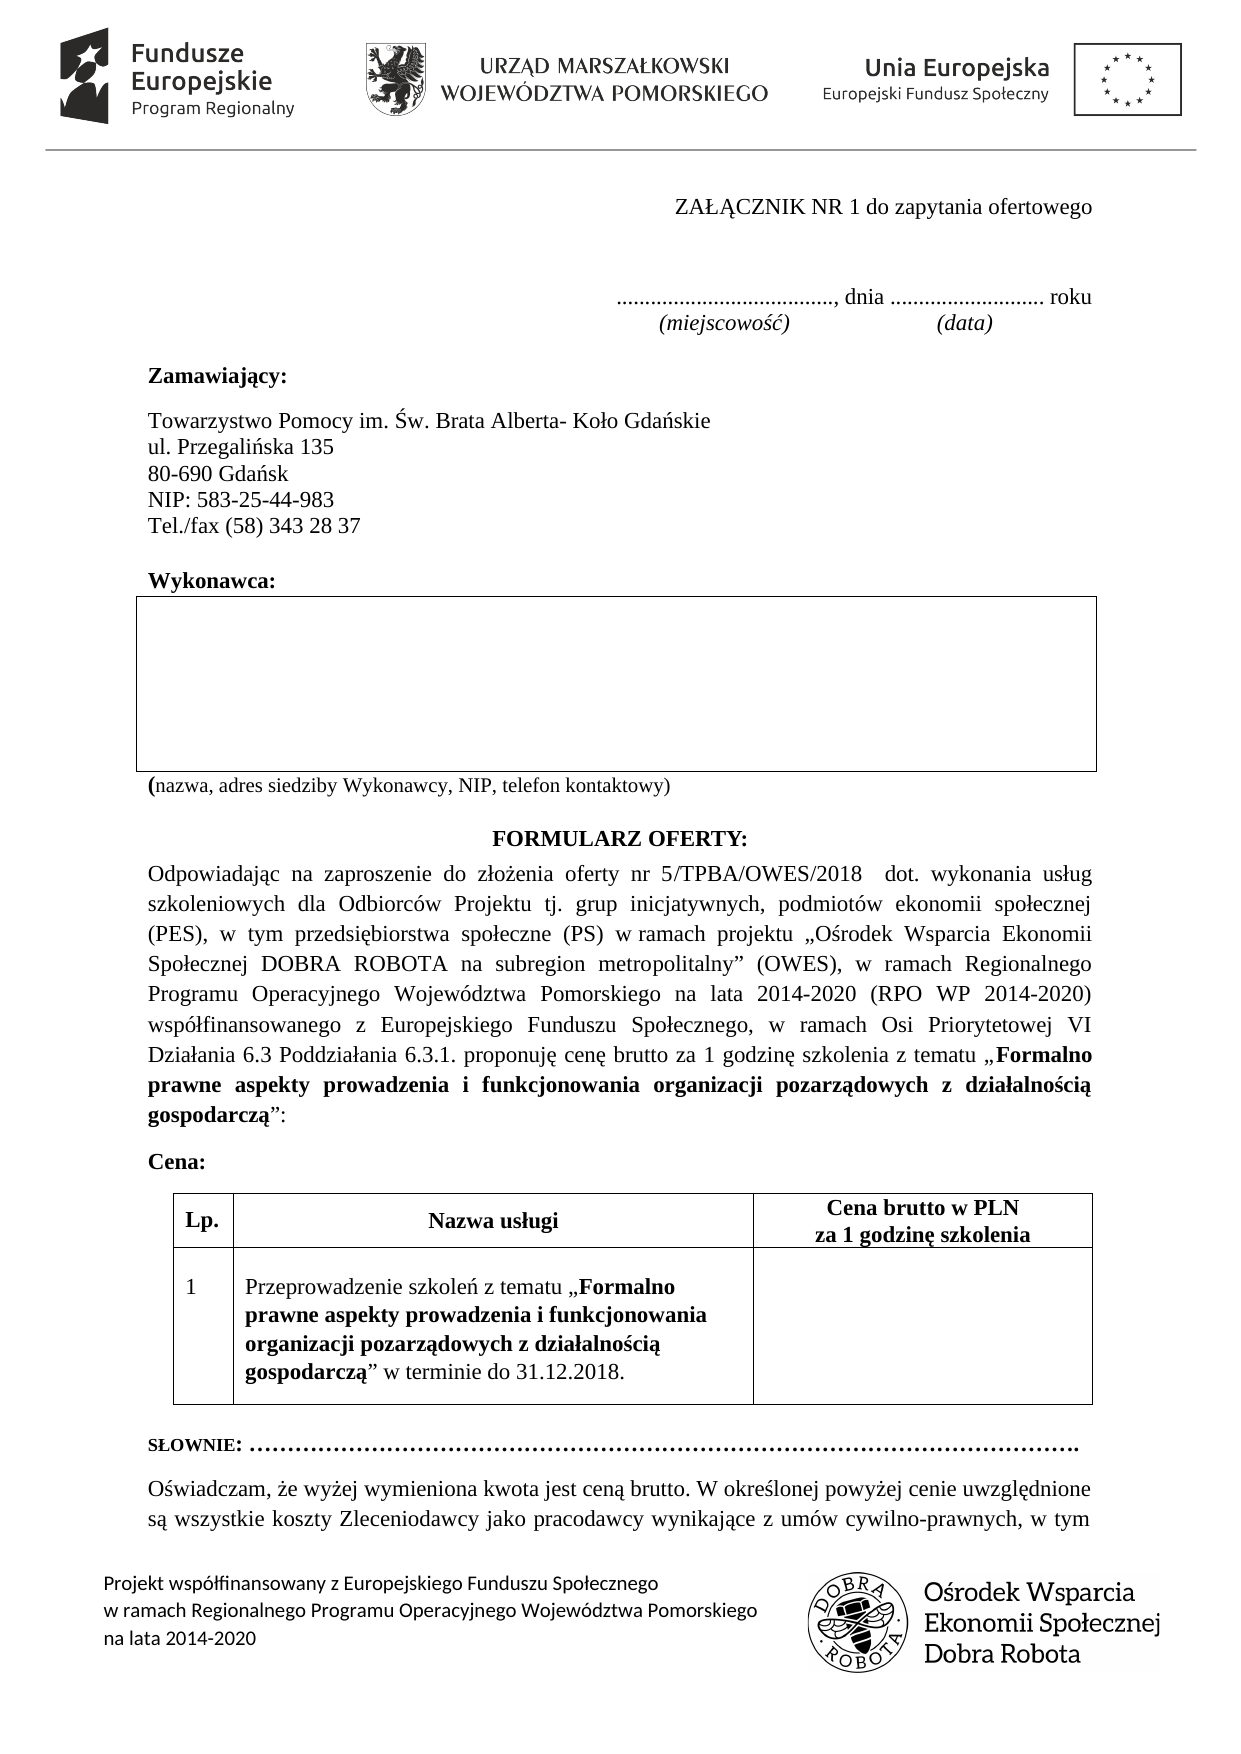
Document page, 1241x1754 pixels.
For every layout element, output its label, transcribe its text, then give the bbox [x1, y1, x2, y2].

table_cell 1 [174, 1248, 233, 1403]
text (nazwa, adres siedziby Wykonawcy, NIP, telefon kontaktowy) [148, 772, 1093, 798]
text 80-690 Gdańsk [148, 460, 1093, 486]
text ul. Przegalińska 135 [148, 433, 1093, 460]
picture [45, 27, 1197, 151]
text Tel./fax (58) 343 28 37 [148, 512, 1093, 539]
text Wykonawca: [148, 567, 1093, 594]
table_header [137, 597, 1096, 771]
text ......................................, dnia ........................... roku [148, 283, 1093, 309]
text NIP: 583-25-44-983 [148, 486, 1093, 512]
text FORMULARZ OFERTY: [148, 825, 1093, 851]
text Cena: [148, 1148, 1093, 1174]
picture [807, 1572, 1160, 1673]
table_cell Przeprowadzenie szkoleń z tematu „Formalno prawne aspekty prowadzenia i funkcjonowania organizacji pozarządowych z działalnością gospodarczą” w terminie do 31.12.2018. [234, 1248, 753, 1403]
text Towarzystwo Pomocy im. Św. Brata Alberta- Koło Gdańskie [148, 407, 1093, 433]
table_cell [754, 1248, 1092, 1403]
text ZAŁĄCZNIK NR 1 do zapytania ofertowego [148, 193, 1093, 219]
text Odpowiadając na zaproszenie do złożenia oferty nr 5/TPBA/OWES/2018 dot. wykonania usług szkoleniowych dla Odbiorców Projektu tj. grup inicjatywnych, podmiotów ekonomii społecznej (PES), w tym przedsiębiorstwa społeczne (PS) w ramach projektu „Ośrodek Wsparcia Ekonomii Społecznej DOBRA ROBOTA na subregion metropolitalny” (OWES), w ramach Regionalnego Programu Operacyjnego Województwa Pomorskiego na lata 2014-2020 (RPO WP 2014-2020) współfinansowanego z Europejskiego Funduszu Społecznego, w ramach Osi Priorytetowej VI Działania 6.3 Poddziałania 6.3.1. proponuję cenę brutto za 1 godzinę szkolenia z tematu „Formalno prawne aspekty prowadzenia i funkcjonowania organizacji pozarządowych z działalnością gospodarczą”: [148, 860, 1093, 1128]
table_header Cena brutto w PLN za 1 godzinę szkolenia [754, 1194, 1092, 1247]
table_header Lp. [174, 1194, 233, 1247]
text Zamawiający: [148, 362, 1093, 388]
text słownie: ………………………………………………………………………………………………. [148, 1429, 1092, 1456]
table_header Nazwa usługi [234, 1194, 753, 1247]
text (miejscowość) (data) [516, 309, 1093, 336]
